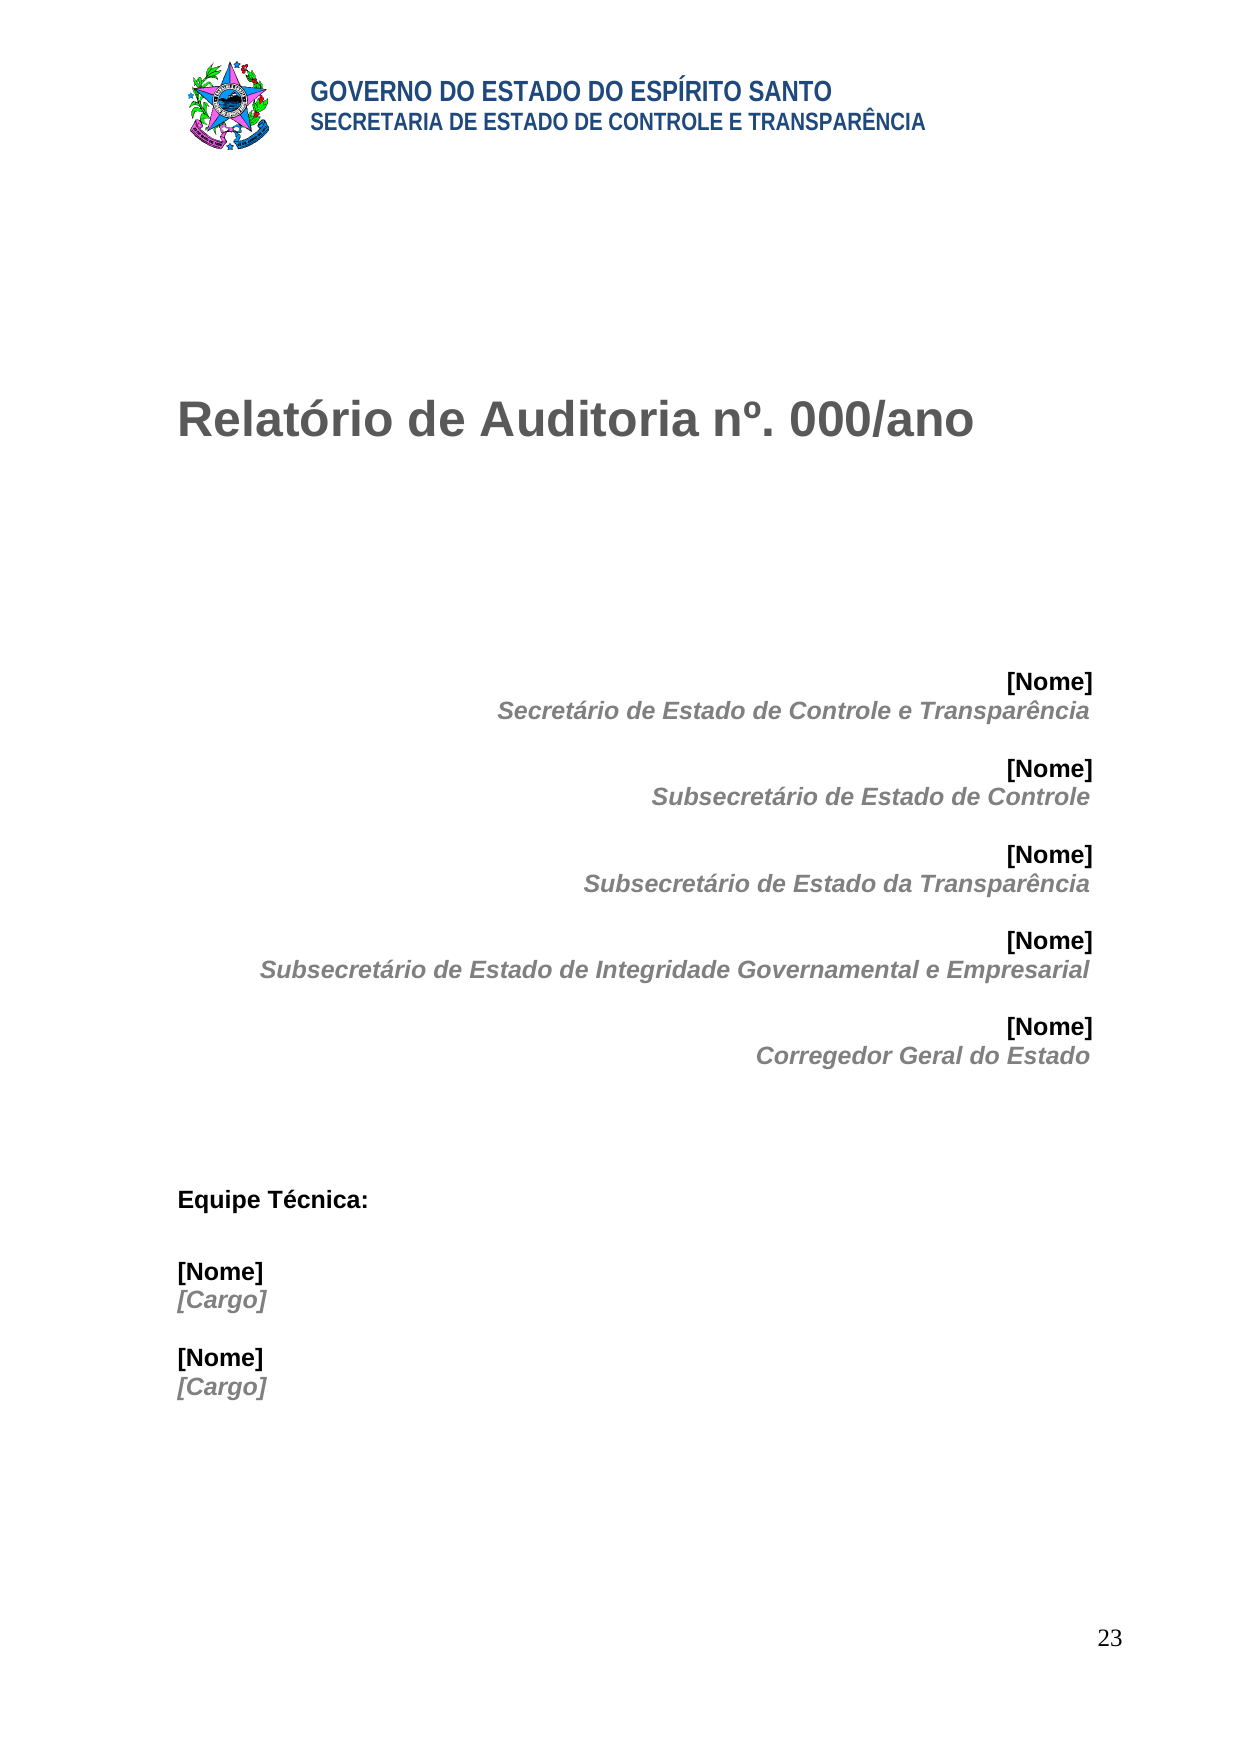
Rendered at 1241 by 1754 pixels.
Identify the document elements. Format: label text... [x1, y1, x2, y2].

text Subsecretário de Estado de Controle [546, 782, 1093, 811]
text Secretário de Estado de Controle e Transparência [398, 696, 1093, 725]
text [Nome] [215, 754, 1093, 782]
text Relatório de Auditoria nº. 000/ano [177, 389, 1122, 447]
text Equipe Técnica: [177, 1185, 1122, 1214]
text Subsecretário de Estado da Transparência [177, 869, 1093, 897]
text [Nome] [215, 667, 1093, 696]
text [Nome] [215, 926, 1093, 955]
text Subsecretário de Estado de Integridade Governamental e Empresarial [177, 955, 1093, 984]
text [Nome] [215, 1012, 1093, 1041]
text [Nome] [215, 840, 1093, 869]
text [Cargo] [177, 1372, 1137, 1401]
picture [187, 61, 270, 150]
text [Nome] [177, 1257, 1122, 1286]
text Corregedor Geral do Estado [177, 1041, 1093, 1070]
text [Nome] [177, 1343, 1137, 1372]
text [Cargo] [177, 1286, 1122, 1314]
